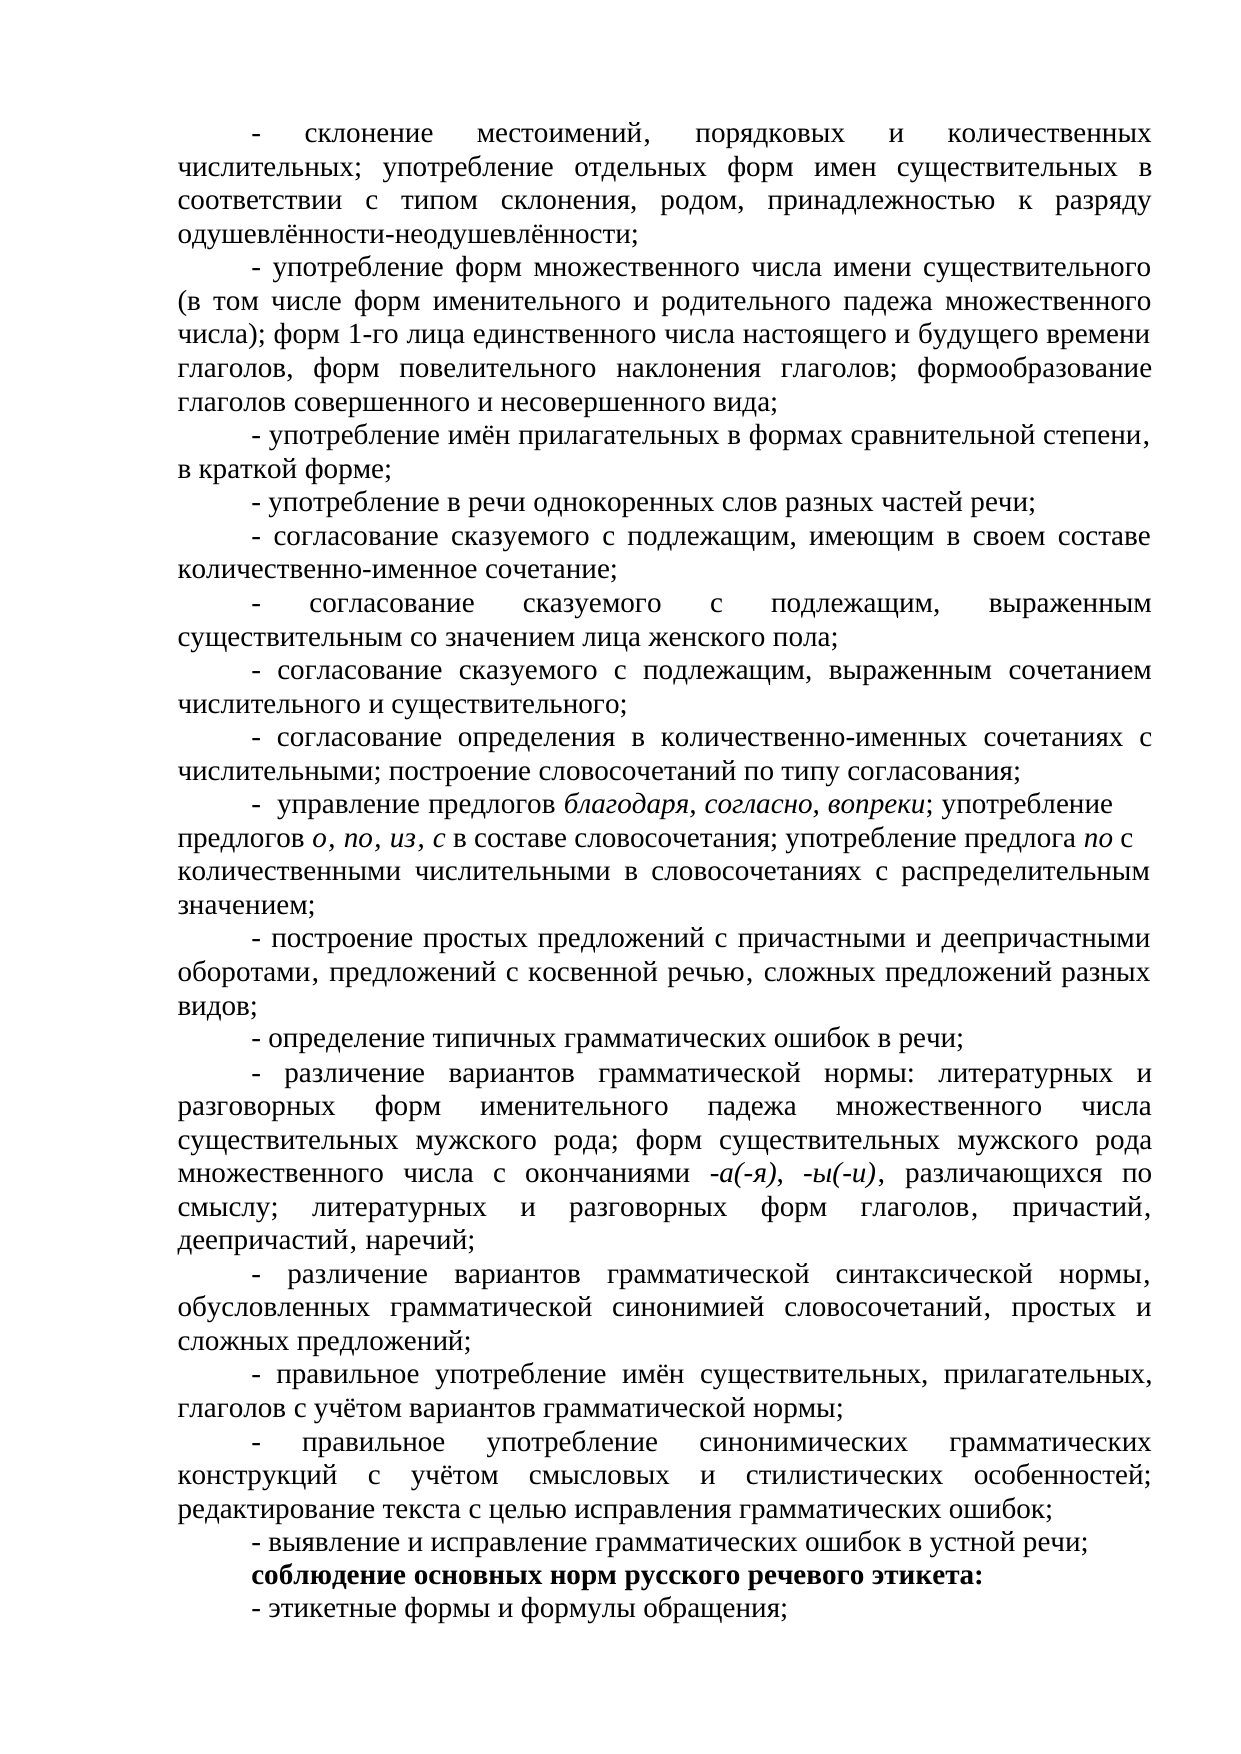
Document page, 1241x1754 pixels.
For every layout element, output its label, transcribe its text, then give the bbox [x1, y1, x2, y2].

list правильное употребление имён существительных, прилагательных, глаголов с учётом вариантов грамматической нормы; [177, 1357, 1152, 1424]
list выявление и исправление грамматических ошибок в устной речи; [251, 1524, 1165, 1558]
list употребление имён прилагательных в формах сравнительной степени‚ в краткой форме; [177, 417, 1152, 484]
list согласование определения в количественно-именных сочетаниях с числительными; построение словосочетаний по типу согласования; [177, 719, 1152, 786]
list правильное употребление синонимических грамматических конструкций с учётом смысловых и стилистических особенностей; редактирование текста с целью исправления грамматических ошибок; [177, 1424, 1152, 1524]
list склонение местоимений‚ порядковых и количественных числительных; употребление отдельных форм имен существительных в соответствии с типом склонения, родом, принадлежностью к разряду одушевлённости-неодушевлённости; [177, 115, 1152, 249]
list согласование сказуемого с подлежащим, выраженным сочетанием числительного и существительного; [177, 652, 1152, 719]
list употребление форм множественного числа имени существительного (в том числе форм именительного и родительного падежа множественного числа); форм 1-го лица единственного числа настоящего и будущего времени глаголов, форм повелительного наклонения глаголов; формообразование глаголов совершенного и несовершенного вида; [177, 249, 1152, 417]
list управление предлогов благодаря, согласно, вопреки; употребление предлогов о‚ по‚ из‚ с в составе словосочетания; употребление предлога по с количественными числительными в словосочетаниях с распределительным значением; [177, 786, 1152, 921]
list определение типичных грамматических ошибок в речи; [251, 1021, 1165, 1055]
list согласование сказуемого с подлежащим, выраженным существительным со значением лица женского пола; [177, 585, 1152, 652]
list этикетные формы и формулы обращения; [251, 1591, 1165, 1624]
list различение вариантов грамматической синтаксической нормы‚ обусловленных грамматической синонимией словосочетаний‚ простых и сложных предложений; [177, 1256, 1151, 1357]
list различение вариантов грамматической нормы: литературных и разговорных форм именительного падежа множественного числа существительных мужского рода; форм существительных мужского рода множественного числа с окончаниями -а(-я), -ы(-и)‚ различающихся по смыслу; литературных и разговорных форм глаголов‚ причастий‚ деепричастий‚ наречий; [177, 1055, 1152, 1256]
list употребление в речи однокоренных слов разных частей речи; [251, 484, 1165, 518]
list согласование сказуемого с подлежащим, имеющим в своем составе количественно-именное сочетание; [177, 518, 1152, 585]
subtitle соблюдение основных норм русского речевого этикета: [251, 1558, 1165, 1591]
list построение простых предложений с причастными и деепричастными оборотами‚ предложений с косвенной речью‚ сложных предложений разных видов; [177, 921, 1151, 1021]
